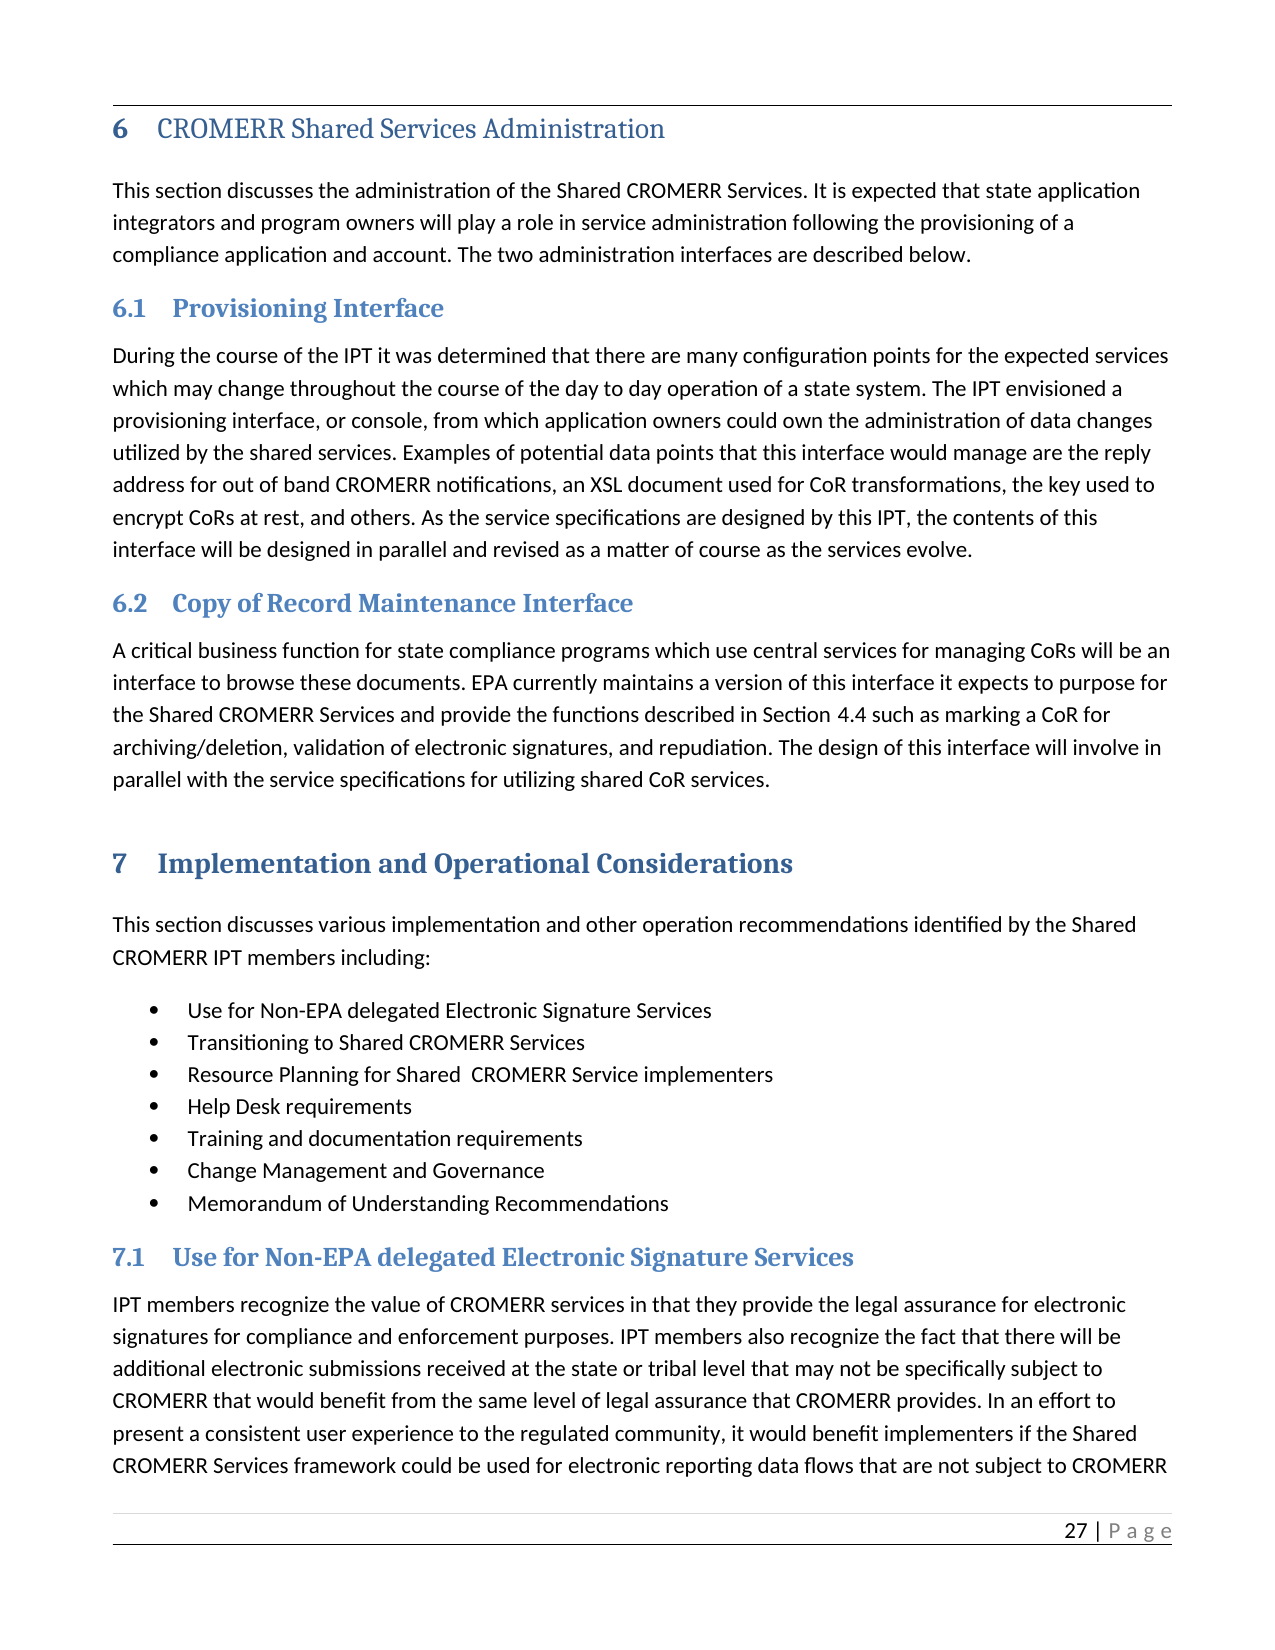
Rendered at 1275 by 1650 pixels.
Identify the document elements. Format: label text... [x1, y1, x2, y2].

subtitle Provisioning Interface [112, 293, 1172, 324]
list Change Management and Governance [150, 1157, 1172, 1185]
subtitle Copy of Record Maintenance Interface [112, 588, 1172, 619]
list Training and documentation requirements [150, 1124, 1172, 1152]
text During the course of the IPT it was determined that there are many configuration points for the expected services which may change throughout the course of the day to day operation of a state system. The IPT envisioned a provisioning interface, or console, from which application owners could own the administration of data changes utilized by the shared services. Examples of potential data points that this interface would manage are the reply address for out of band CROMERR notifications, an XSL document used for CoR transformations, the key used to encrypt CoRs at rest, and others. As the service specifications are designed by this IPT, the contents of this interface will be designed in parallel and revised as a matter of course as the services evolve. [112, 342, 1172, 563]
list Help Desk requirements [150, 1092, 1172, 1120]
list Resource Planning for Shared CROMERR Service implementers [150, 1060, 1172, 1088]
subtitle CROMERR Shared Services Administration [112, 112, 1172, 146]
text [112, 1290, 1172, 1479]
list Memorandum of Understanding Recommendations [150, 1189, 1172, 1217]
subtitle Use for Non-EPA delegated Electronic Signature Services [112, 1242, 1172, 1273]
list Use for Non-EPA delegated Electronic Signature Services [150, 996, 1172, 1024]
subtitle Implementation and Operational Considerations [112, 847, 1172, 881]
text This section discusses various implementation and other operation recommendations identified by the Shared CROMERR IPT members including: [112, 911, 1172, 971]
list Transitioning to Shared CROMERR Services [150, 1028, 1172, 1056]
text A critical business function for state compliance programs which use central services for managing CoRs will be an interface to browse these documents. EPA currently maintains a version of this interface it expects to purpose for the Shared CROMERR Services and provide the functions described in Section 4.4 such as marking a CoR for archiving/deletion, validation of electronic signatures, and repudiation. The design of this interface will involve in parallel with the service specifications for utilizing shared CoR services. [112, 636, 1172, 793]
text This section discusses the administration of the Shared CROMERR Services. It is expected that state application integrators and program owners will play a role in service administration following the provisioning of a compliance application and account. The two administration interfaces are described below. [112, 176, 1172, 268]
